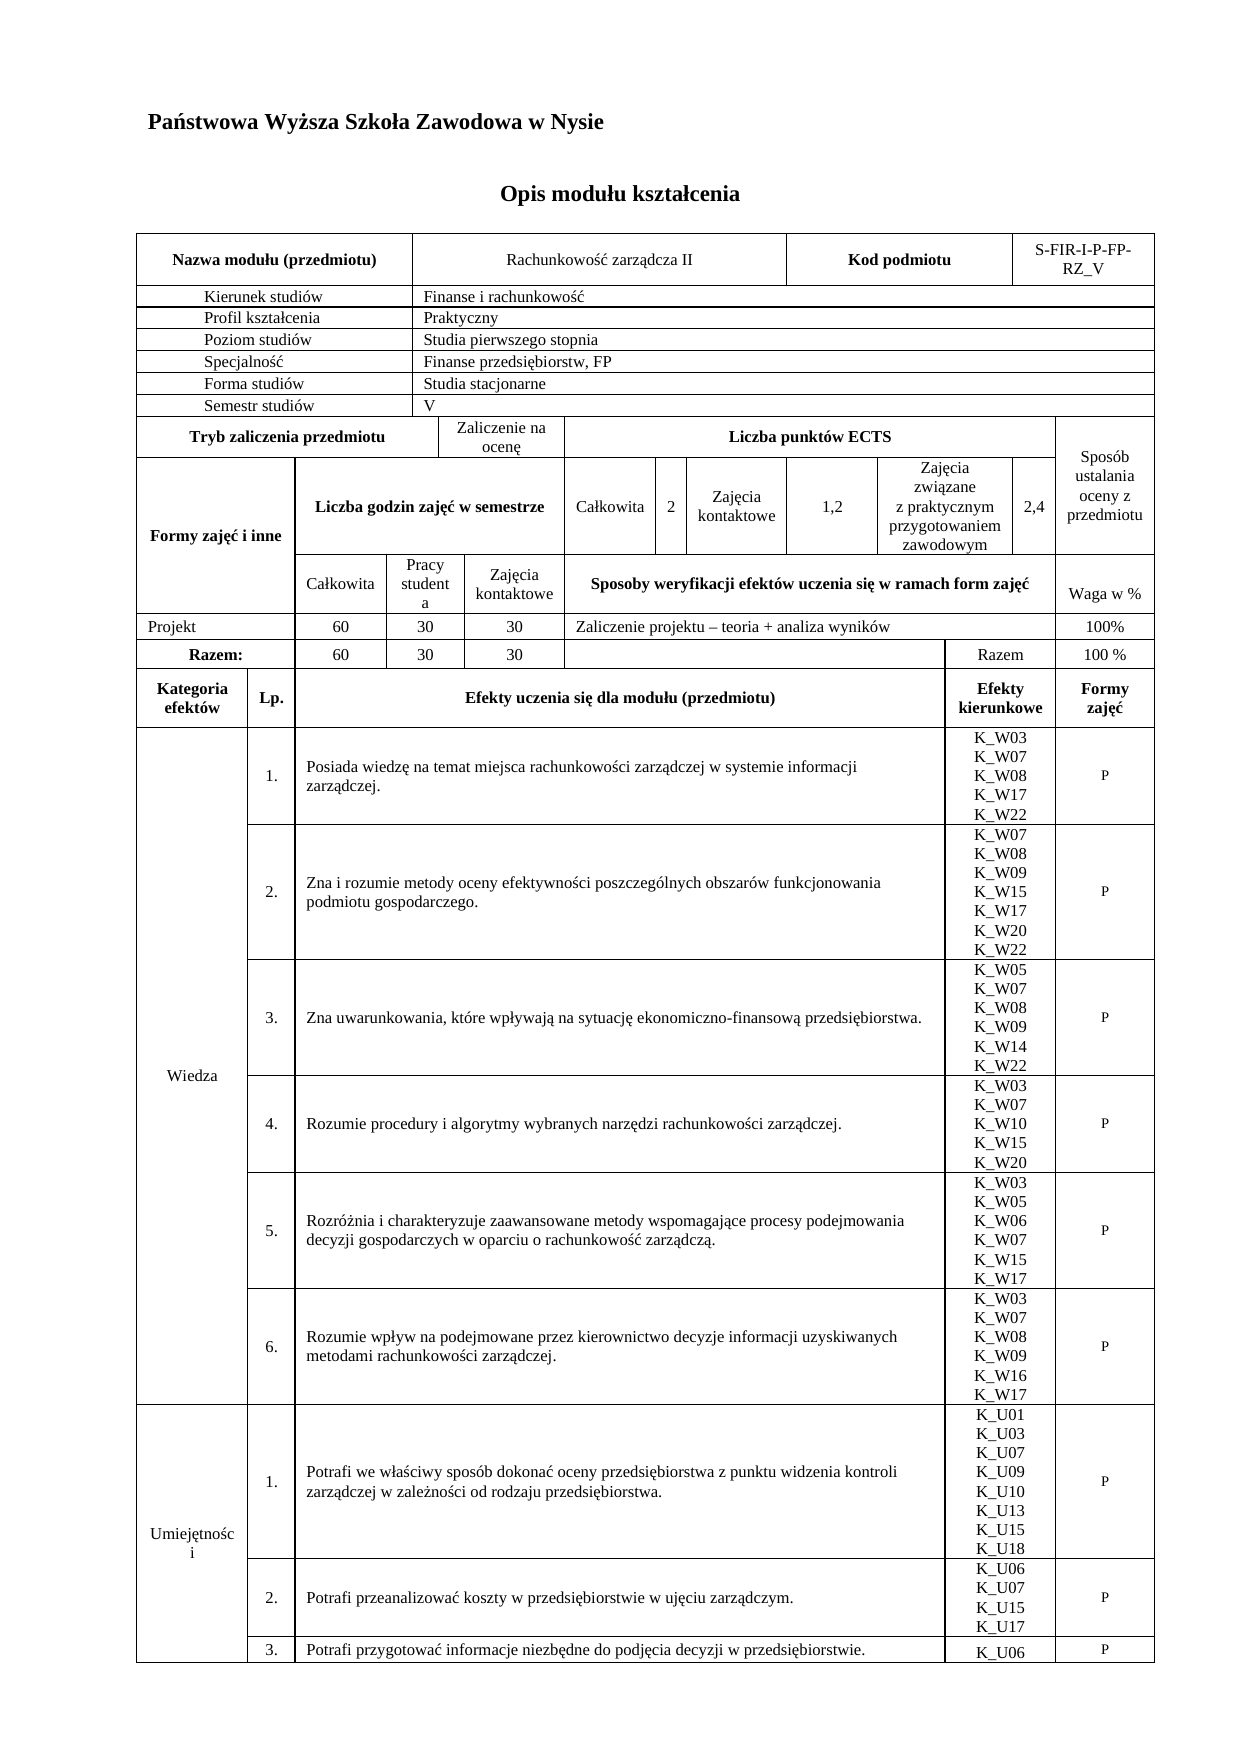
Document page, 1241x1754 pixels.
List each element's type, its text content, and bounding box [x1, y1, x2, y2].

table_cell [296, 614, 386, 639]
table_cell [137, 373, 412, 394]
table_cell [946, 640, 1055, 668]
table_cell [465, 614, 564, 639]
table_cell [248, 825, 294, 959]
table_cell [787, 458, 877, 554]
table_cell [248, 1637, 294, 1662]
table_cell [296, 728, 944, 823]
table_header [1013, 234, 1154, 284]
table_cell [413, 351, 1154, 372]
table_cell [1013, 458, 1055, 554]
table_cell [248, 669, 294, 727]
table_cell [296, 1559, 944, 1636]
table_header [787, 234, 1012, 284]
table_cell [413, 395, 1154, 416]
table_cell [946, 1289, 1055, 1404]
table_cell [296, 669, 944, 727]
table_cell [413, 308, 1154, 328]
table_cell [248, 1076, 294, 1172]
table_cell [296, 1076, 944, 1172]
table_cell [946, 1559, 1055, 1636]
text Opis modułu kształcenia [148, 180, 1092, 206]
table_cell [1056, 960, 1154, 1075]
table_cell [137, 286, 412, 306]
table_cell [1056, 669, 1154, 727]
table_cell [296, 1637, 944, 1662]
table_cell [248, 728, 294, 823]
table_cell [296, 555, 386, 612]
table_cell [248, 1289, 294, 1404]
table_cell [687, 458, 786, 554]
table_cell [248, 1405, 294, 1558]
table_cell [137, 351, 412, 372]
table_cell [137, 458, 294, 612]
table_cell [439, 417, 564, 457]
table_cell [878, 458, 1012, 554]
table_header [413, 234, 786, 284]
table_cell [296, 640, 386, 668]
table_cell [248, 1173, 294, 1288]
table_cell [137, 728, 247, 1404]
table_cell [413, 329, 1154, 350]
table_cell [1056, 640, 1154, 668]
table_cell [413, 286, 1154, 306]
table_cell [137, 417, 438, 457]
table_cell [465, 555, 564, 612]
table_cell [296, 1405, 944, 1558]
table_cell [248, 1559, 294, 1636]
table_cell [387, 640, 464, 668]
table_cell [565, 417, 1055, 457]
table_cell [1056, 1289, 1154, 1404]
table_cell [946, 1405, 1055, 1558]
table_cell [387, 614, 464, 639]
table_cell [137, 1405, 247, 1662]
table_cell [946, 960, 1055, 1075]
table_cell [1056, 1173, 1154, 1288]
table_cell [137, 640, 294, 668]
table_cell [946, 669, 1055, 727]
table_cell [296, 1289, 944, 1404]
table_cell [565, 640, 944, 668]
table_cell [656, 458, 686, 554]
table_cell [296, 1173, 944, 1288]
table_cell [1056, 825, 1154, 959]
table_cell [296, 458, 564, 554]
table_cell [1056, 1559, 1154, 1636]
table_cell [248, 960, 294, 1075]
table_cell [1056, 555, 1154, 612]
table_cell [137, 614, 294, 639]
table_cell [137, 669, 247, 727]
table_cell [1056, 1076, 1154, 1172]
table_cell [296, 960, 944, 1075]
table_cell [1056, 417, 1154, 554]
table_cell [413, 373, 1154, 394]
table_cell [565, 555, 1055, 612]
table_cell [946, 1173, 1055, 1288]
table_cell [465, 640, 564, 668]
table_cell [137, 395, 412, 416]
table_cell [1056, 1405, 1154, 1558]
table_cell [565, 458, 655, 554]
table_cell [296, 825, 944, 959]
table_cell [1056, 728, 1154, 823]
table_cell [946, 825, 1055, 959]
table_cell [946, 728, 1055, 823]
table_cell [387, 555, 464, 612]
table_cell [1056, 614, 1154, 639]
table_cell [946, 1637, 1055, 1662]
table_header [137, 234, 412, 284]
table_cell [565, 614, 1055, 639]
text Państwowa Wyższa Szkoła Zawodowa w Nysie [148, 108, 1092, 134]
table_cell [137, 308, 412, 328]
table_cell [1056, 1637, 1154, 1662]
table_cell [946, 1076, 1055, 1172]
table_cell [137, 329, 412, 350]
